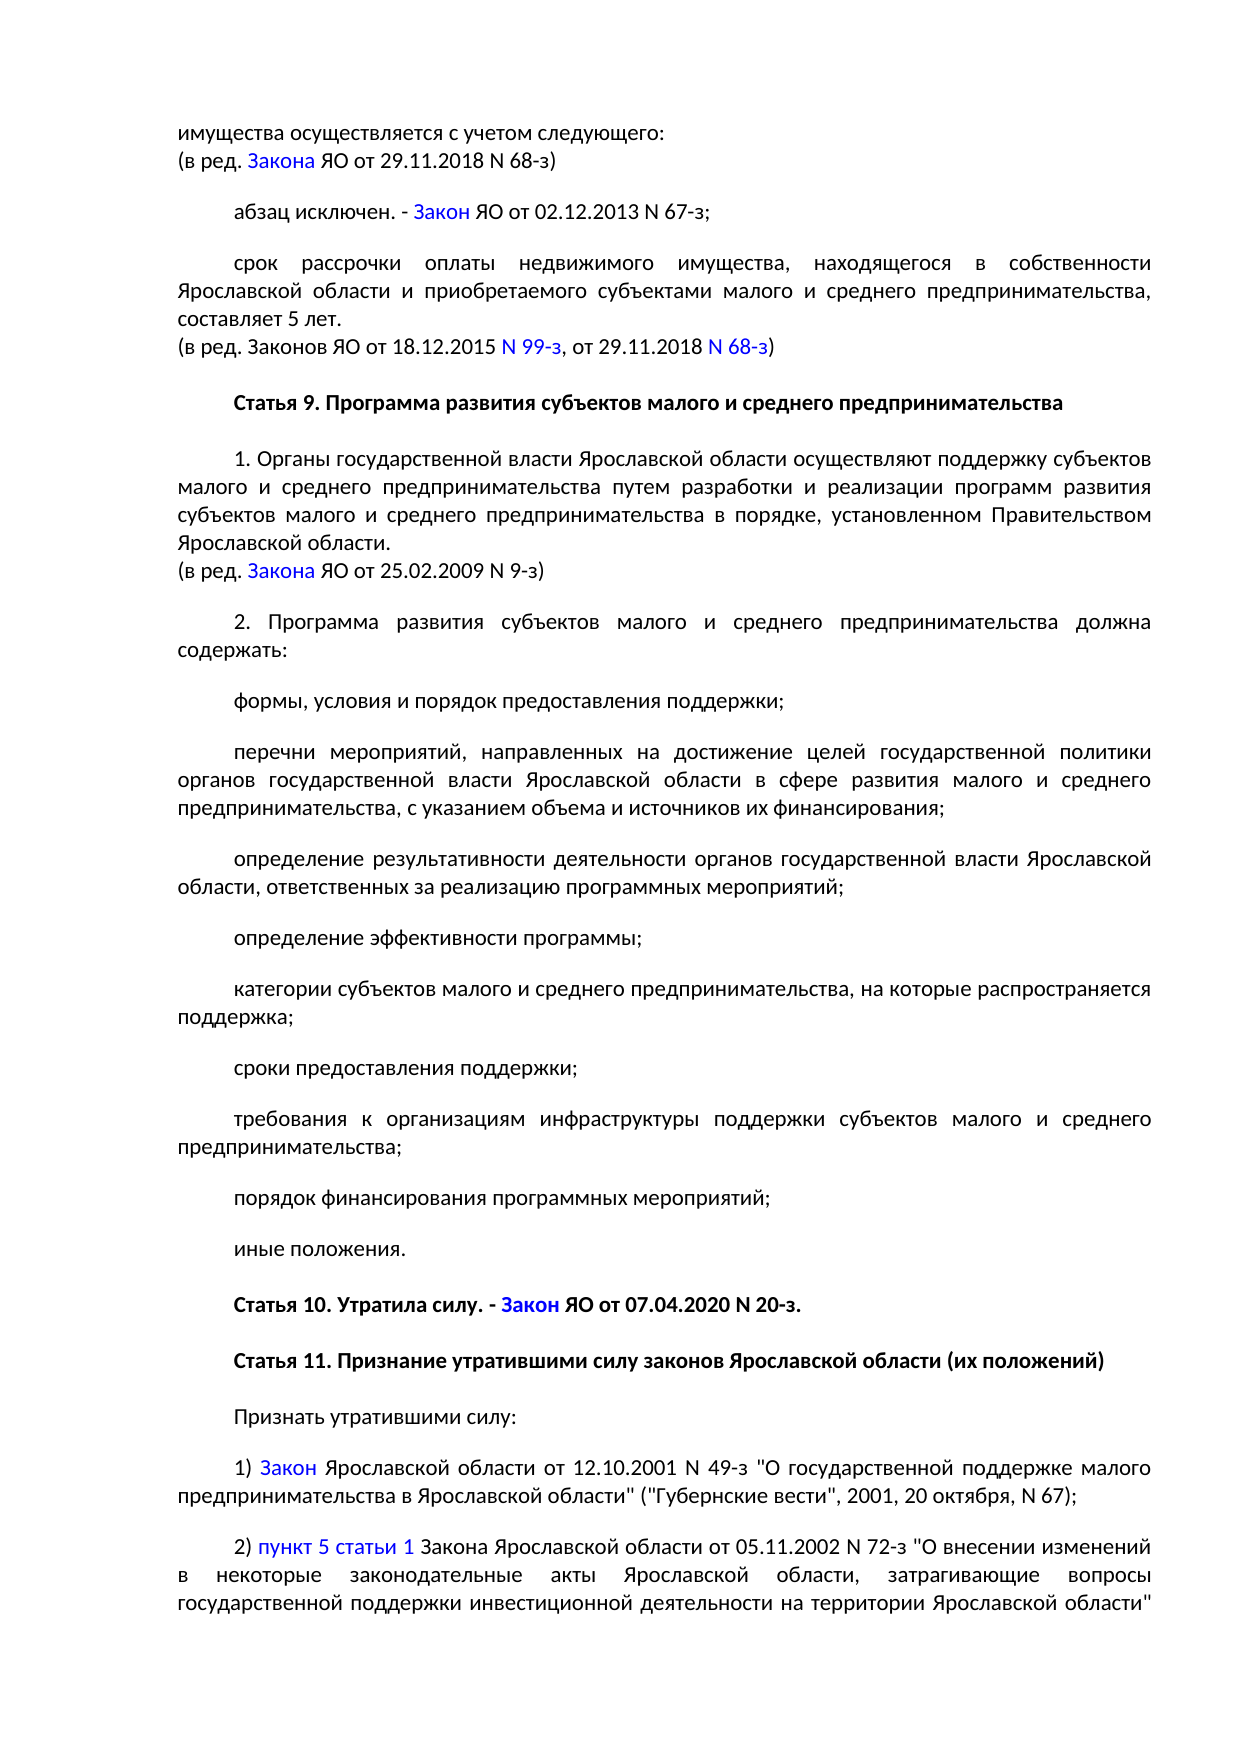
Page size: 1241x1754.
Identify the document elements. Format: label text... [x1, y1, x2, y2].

text (в ред. Законов ЯО от 18.12.2015 N 99-з, от 29.11.2018 N 68-з) [177, 332, 1152, 360]
text (в ред. Закона ЯО от 29.11.2018 N 68-з) [177, 146, 1152, 174]
text категории субъектов малого и среднего предпринимательства, на которые распространяется поддержка; [177, 974, 1152, 1030]
text абзац исключен. - Закон ЯО от 02.12.2013 N 67-з; [177, 197, 1152, 225]
text перечни мероприятий, направленных на достижение целей государственной политики органов государственной власти Ярославской области в сфере развития малого и среднего предпринимательства, с указанием объема и источников их финансирования; [177, 737, 1152, 821]
text порядок финансирования программных мероприятий; [177, 1183, 1152, 1211]
title Статья 11. Признание утратившими силу законов Ярославской области (их положений) [177, 1346, 1152, 1374]
text 1. Органы государственной власти Ярославской области осуществляют поддержку субъектов малого и среднего предпринимательства путем разработки и реализации программ развития субъектов малого и среднего предпринимательства в порядке, установленном Правительством Ярославской области. [177, 444, 1152, 556]
text требования к организациям инфраструктуры поддержки субъектов малого и среднего предпринимательства; [177, 1104, 1152, 1160]
text определение результативности деятельности органов государственной власти Ярославской области, ответственных за реализацию программных мероприятий; [177, 844, 1152, 900]
text 2. Программа развития субъектов малого и среднего предпринимательства должна содержать: [177, 607, 1152, 663]
title Статья 10. Утратила силу. - Закон ЯО от 07.04.2020 N 20-з. [177, 1290, 1152, 1318]
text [177, 1532, 1152, 1616]
text иные положения. [177, 1234, 1152, 1262]
text (в ред. Закона ЯО от 25.02.2009 N 9-з) [177, 556, 1152, 584]
text сроки предоставления поддержки; [177, 1053, 1152, 1081]
text Признать утратившими силу: [177, 1402, 1152, 1430]
title Статья 9. Программа развития субъектов малого и среднего предпринимательства [177, 388, 1152, 416]
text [177, 118, 1152, 146]
text формы, условия и порядок предоставления поддержки; [177, 686, 1152, 714]
text срок рассрочки оплаты недвижимого имущества, находящегося в собственности Ярославской области и приобретаемого субъектами малого и среднего предпринимательства, составляет 5 лет. [177, 248, 1152, 332]
text определение эффективности программы; [177, 923, 1152, 951]
text 1) Закон Ярославской области от 12.10.2001 N 49-з "О государственной поддержке малого предпринимательства в Ярославской области" ("Губернские вести", 2001, 20 октября, N 67); [177, 1453, 1152, 1509]
